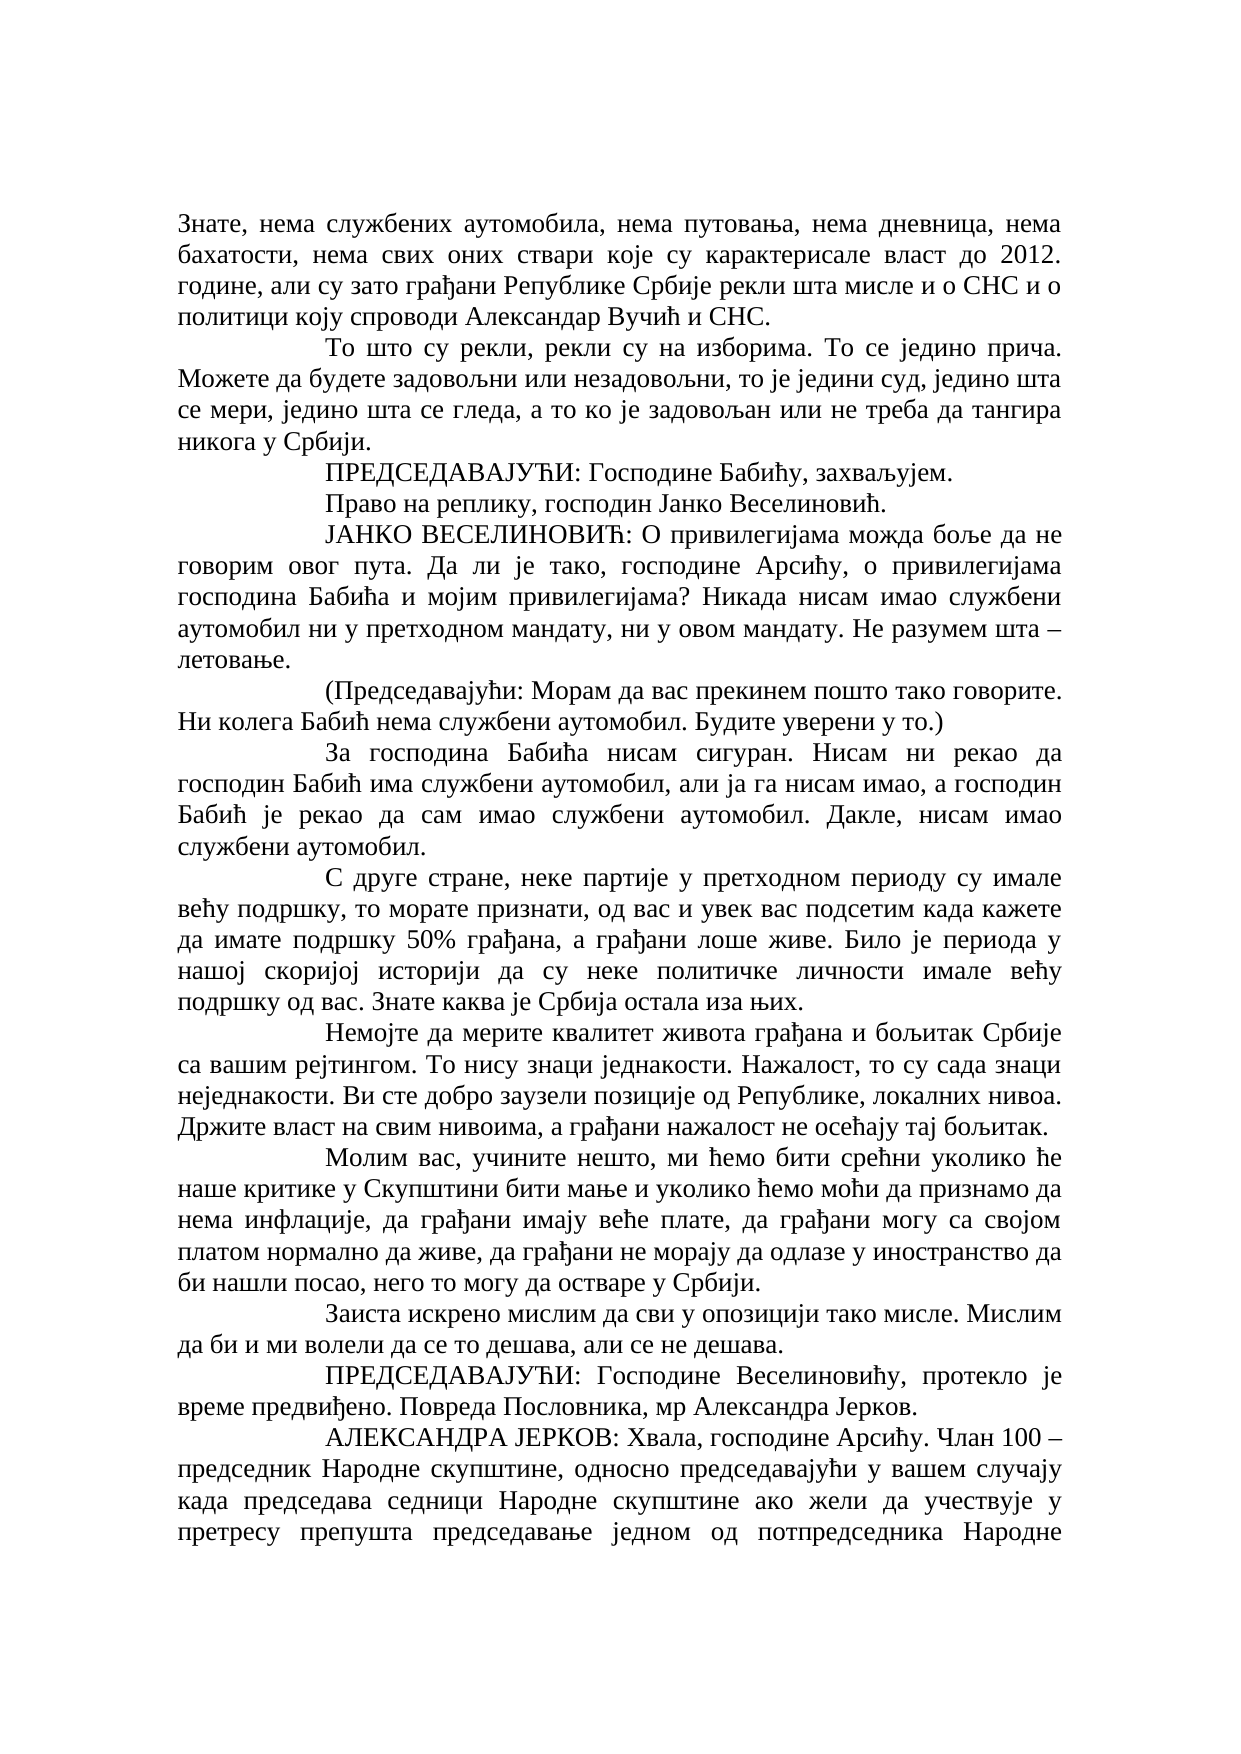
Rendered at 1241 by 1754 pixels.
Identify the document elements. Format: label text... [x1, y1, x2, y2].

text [177, 207, 1063, 331]
text Право на реплику, господин Јанко Веселиновић. [177, 487, 1063, 518]
text То што су рекли, рекли су на изборима. То се једино прича. Можете да будете задовољни или незадовољни, то је једини суд, једино шта се мери, једино шта се гледа, а то ко је задовољан или не треба да тангира никога у Србији. [177, 331, 1063, 456]
text Молим вас, учините нешто, ми ћемо бити срећни уколико ће наше критике у Скупштини бити мање и уколико ћемо моћи да признамо да нема инфлације, да грађани имају веће плате, да грађани могу са својом платом нормално да живе, да грађани не морају да одлазе у иностранство да би нашли посао, него то могу да остваре у Србији. [177, 1141, 1063, 1297]
text За господина Бабића нисам сигуран. Нисам ни рекао да господин Бабић има службени аутомобил, али ја га нисам имао, а господин Бабић је рекао да сам имао службени аутомобил. Дакле, нисам имао службени аутомобил. [177, 736, 1063, 861]
text ПРЕДСЕДАВАЈУЋИ: Господине Бабићу, захваљујем. [177, 456, 1063, 487]
text С друге стране, неке партије у претходном периоду су имале већу подршку, то морате признати, од вас и увек вас подсетим када кажете да имате подршку 50% грађана, а грађани лоше живе. Било је периода у нашој скоријој историји да су неке политичке личности имале већу подршку од вас. Знате каква је Србија остала иза њих. [177, 861, 1063, 1017]
text ЈАНКО ВЕСЕЛИНОВИЋ: О привилегијама можда боље да не говорим овог пута. Да ли је тако, господине Арсићу, о привилегијама господина Бабића и мојим привилегијама? Никада нисам имао службени аутомобил ни у претходном мандату, ни у овом мандату. Не разумем шта – летовање. [177, 518, 1063, 674]
text Заиста искрено мислим да сви у опозицији тако мисле. Мислим да би и ми волели да се то дешава, али се не дешава. [177, 1297, 1063, 1359]
text ПРЕДСЕДАВАЈУЋИ: Господине Веселиновићу, протекло је време предвиђено. Повреда Пословника, мр Александра Јерков. [177, 1359, 1063, 1421]
text Немојте да мерите квалитет живота грађана и бољитак Србије са вашим рејтингом. То нису знаци једнакости. Нажалост, то су сада знаци неједнакости. Ви сте добро заузели позиције од Републике, локалних нивоа. Држите власт на свим нивоима, а грађани нажалост не осећају тај бољитак. [177, 1017, 1063, 1141]
text (Председавајући: Морам да вас прекинем пошто тако говорите. Ни колега Бабић нема службени аутомобил. Будите уверени у то.) [177, 674, 1063, 736]
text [177, 1421, 1063, 1546]
